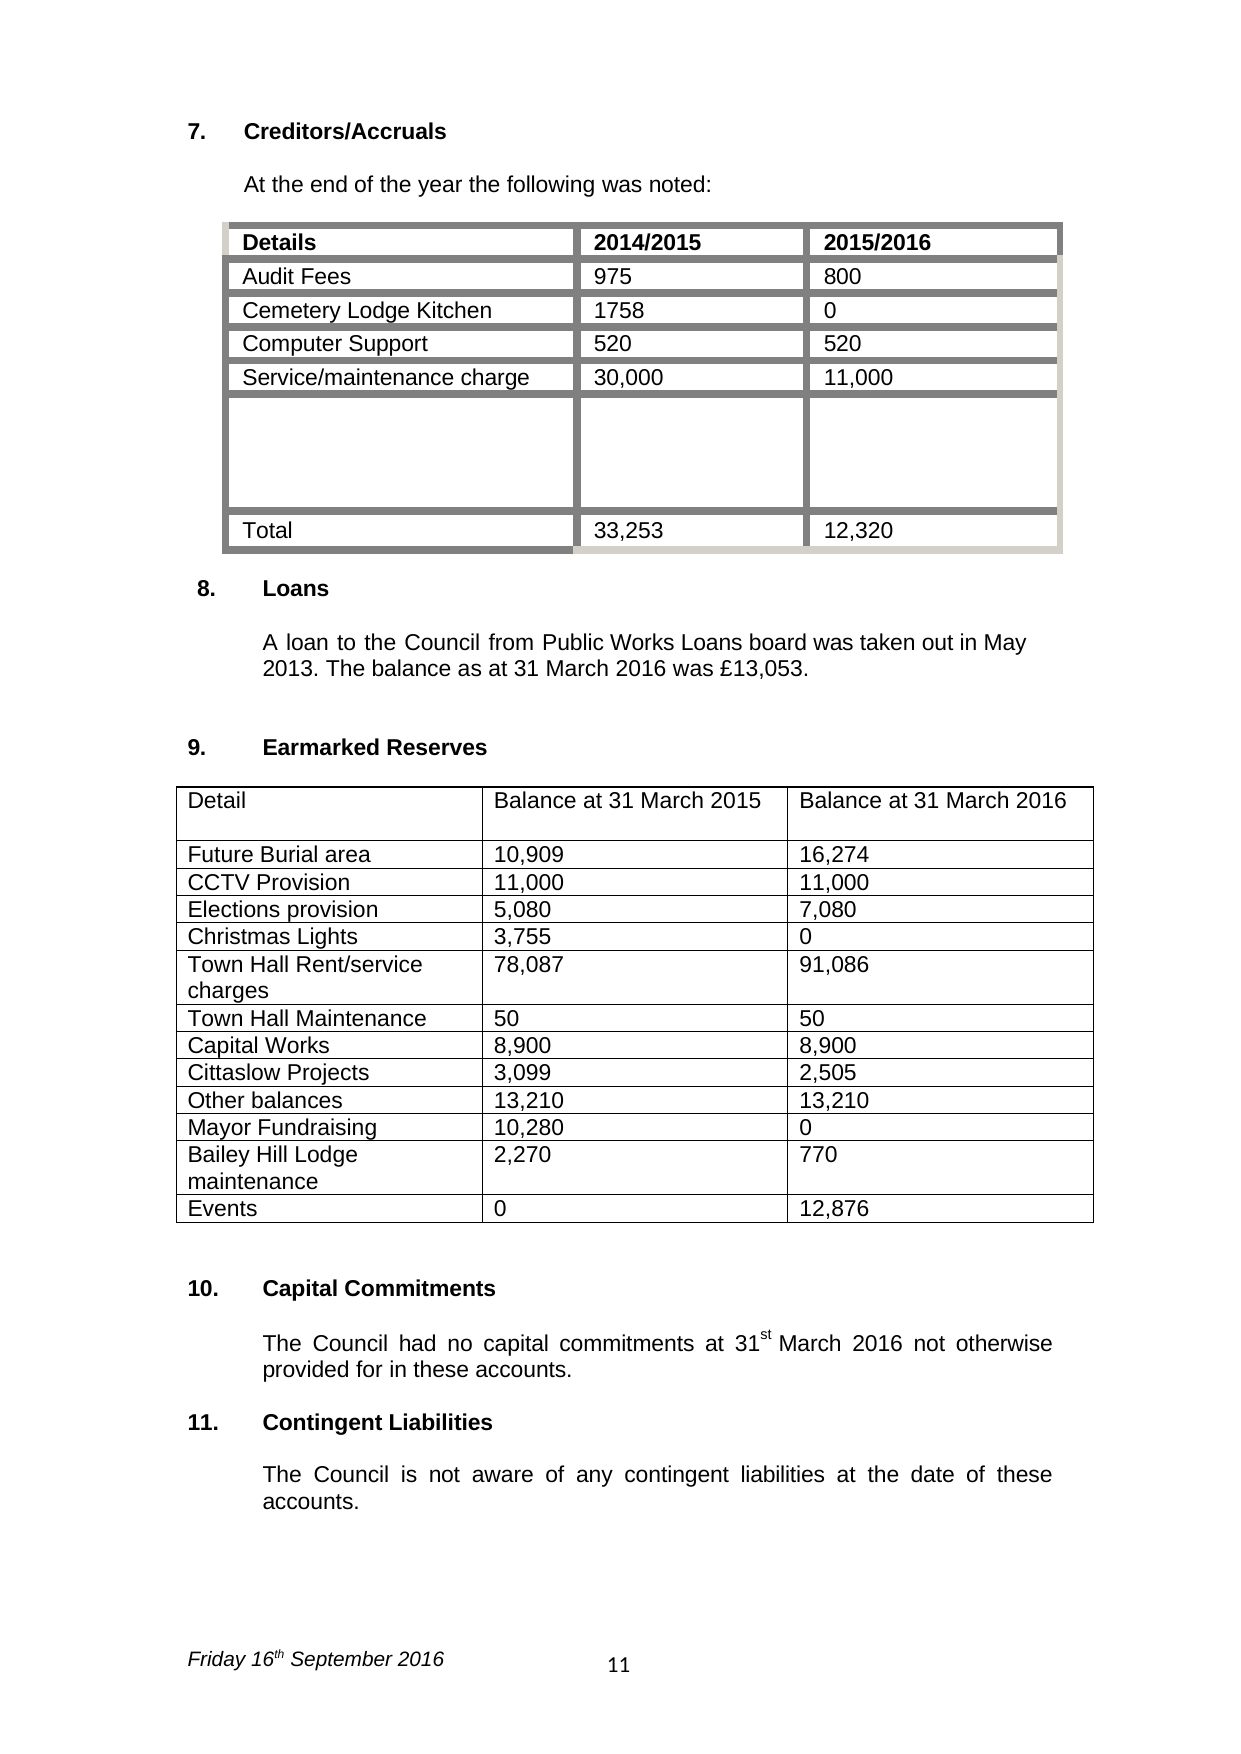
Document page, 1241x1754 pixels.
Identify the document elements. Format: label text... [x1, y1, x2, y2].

table_cell Other balances [177, 1087, 482, 1113]
table_header 2014/2015 [581, 229, 803, 255]
table_cell Audit Fees [229, 263, 573, 289]
table_cell 7,080 [788, 896, 1093, 922]
table_cell 0 [788, 1114, 1093, 1140]
table_cell CCTV Provision [177, 869, 482, 895]
table_cell 13,210 [483, 1087, 787, 1113]
table_header 2015/2016 [810, 229, 1057, 255]
table_cell 770 [788, 1141, 1093, 1194]
table_cell [581, 398, 803, 507]
table_cell 11,000 [788, 869, 1093, 895]
table_cell 12,876 [788, 1195, 1093, 1222]
table_header Balance at 31 March 2016 [788, 788, 1093, 840]
table_cell 10,909 [483, 841, 787, 867]
table_cell 11,000 [810, 364, 1057, 390]
subtitle Loans [197, 575, 1082, 602]
table_cell Total [229, 515, 573, 546]
table_cell 30,000 [581, 364, 803, 390]
table_cell [229, 398, 573, 507]
table_cell Bailey Hill Lodge maintenance [177, 1141, 482, 1194]
subtitle Capital Commitments [187, 1275, 1082, 1302]
table_cell Mayor Fundraising [177, 1114, 482, 1140]
table_cell Christmas Lights [177, 923, 482, 950]
table_cell 8,900 [483, 1032, 787, 1058]
subtitle Earmarked Reserves [187, 734, 1082, 760]
table_cell 12,320 [810, 515, 1057, 546]
table_cell 33,253 [581, 515, 803, 546]
table_cell Town Hall Maintenance [177, 1005, 482, 1031]
table_cell 16,274 [788, 841, 1093, 867]
table_cell 0 [810, 297, 1057, 323]
table_cell 50 [788, 1005, 1093, 1031]
text At the end of the year the following was noted: [243, 171, 1082, 197]
table_cell 8,900 [788, 1032, 1093, 1058]
table_cell 520 [581, 331, 803, 356]
table_cell 10,280 [483, 1114, 787, 1140]
table_cell Service/maintenance charge [229, 364, 573, 390]
table_header Balance at 31 March 2015 [483, 788, 787, 840]
table_cell Computer Support [229, 331, 573, 356]
table_header Detail [177, 788, 482, 840]
table_cell 13,210 [788, 1087, 1093, 1113]
table_cell Future Burial area [177, 841, 482, 867]
table_cell 50 [483, 1005, 787, 1031]
table_cell Cemetery Lodge Kitchen [229, 297, 573, 323]
table_cell Events [177, 1195, 482, 1222]
table_cell 1758 [581, 297, 803, 323]
table_cell Town Hall Rent/service charges [177, 951, 482, 1003]
table_cell 3,099 [483, 1059, 787, 1086]
text A loan to the Council from Public Works Loans board was taken out in May 2013. The balance as at 31 March 2016 was £13,053. [262, 628, 1053, 681]
table_cell 5,080 [483, 896, 787, 922]
text The Council is not aware of any contingent liabilities at the date of these accounts. [262, 1461, 1053, 1514]
table_cell 78,087 [483, 951, 787, 1003]
table_cell 91,086 [788, 951, 1093, 1003]
table_cell 11,000 [483, 869, 787, 895]
table_cell 0 [788, 923, 1093, 950]
table_cell 2,505 [788, 1059, 1093, 1086]
table_cell 800 [810, 263, 1057, 289]
table_cell Capital Works [177, 1032, 482, 1058]
table_cell 520 [810, 331, 1057, 356]
subtitle Creditors/Accruals [187, 118, 1082, 144]
table_cell 3,755 [483, 923, 787, 950]
table_cell Elections provision [177, 896, 482, 922]
text The Council had no capital commitments at 31st March 2016 not otherwise provided for in these accounts. [262, 1325, 1053, 1382]
table_cell 2,270 [483, 1141, 787, 1194]
table_cell Cittaslow Projects [177, 1059, 482, 1086]
table_cell 0 [483, 1195, 787, 1222]
table_cell [810, 398, 1057, 507]
subtitle Contingent Liabilities [187, 1408, 1082, 1435]
table_cell 975 [581, 263, 803, 289]
table_header Details [229, 229, 573, 255]
